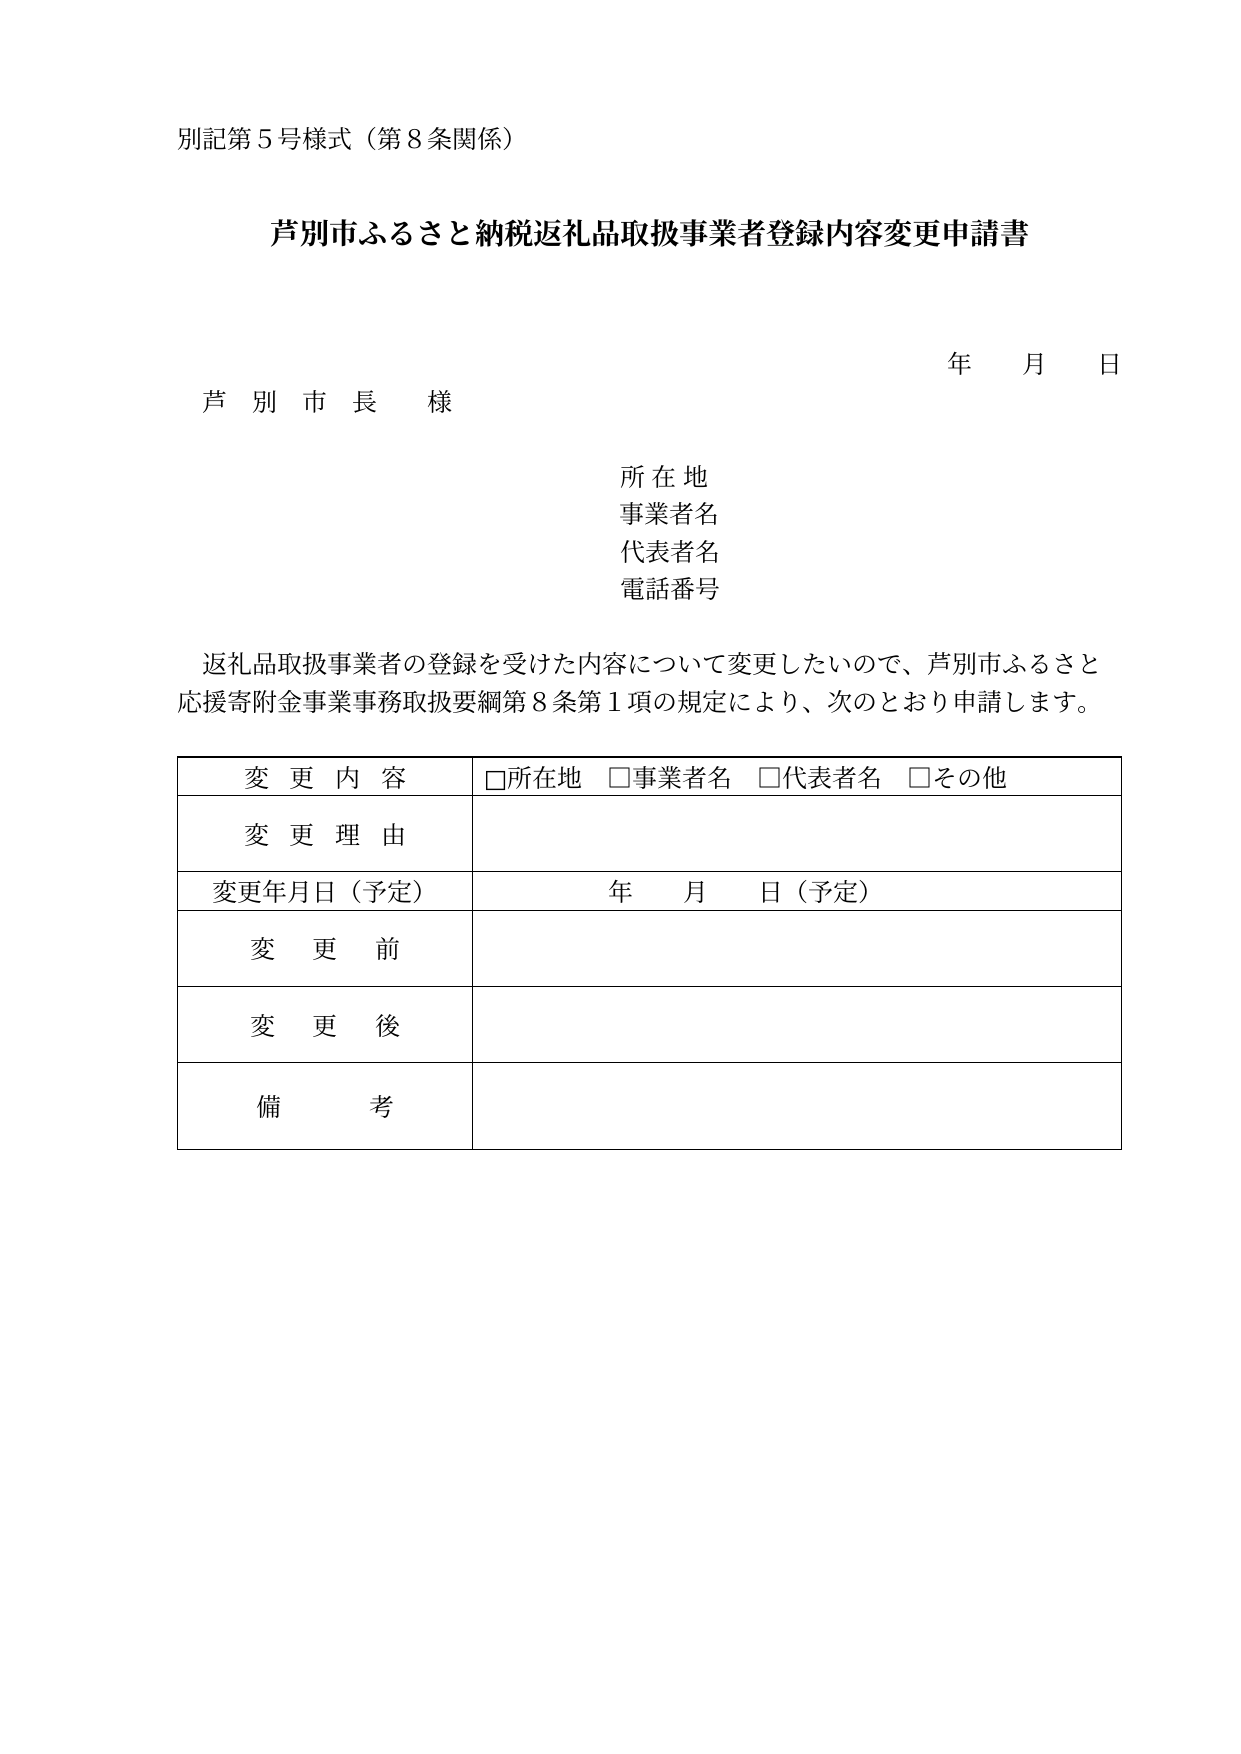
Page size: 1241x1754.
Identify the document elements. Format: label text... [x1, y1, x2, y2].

text 年 月 日 [177, 344, 1122, 381]
table_cell [473, 911, 1121, 986]
table_cell 変更年月日（予定） [178, 872, 472, 909]
table_cell [473, 796, 1121, 871]
text 事業者名 [177, 494, 1122, 531]
table_header 変更内容 [178, 758, 472, 795]
table_cell 変更前 [178, 911, 472, 986]
text 芦別市ふるさと納税返礼品取扱事業者登録内容変更申請書 [177, 194, 1122, 269]
table_cell [473, 1063, 1121, 1149]
table_cell 変更後 [178, 987, 472, 1062]
text 所在地 [177, 456, 1122, 494]
table_cell [473, 987, 1121, 1062]
text 芦 別 市 長 様 [177, 381, 1122, 419]
text 代表者名 [177, 531, 1122, 569]
text 返礼品取扱事業者の登録を受けた内容について変更したいので、芦別市ふるさと応援寄附金事業事務取扱要綱第８条第１項の規定により、次のとおり申請します。 [177, 644, 1122, 719]
table_cell 備考 [178, 1063, 472, 1149]
text 別記第５号様式（第８条関係） [177, 119, 1122, 156]
table_cell 変更理由 [178, 796, 472, 871]
text 電話番号 [177, 569, 1122, 606]
table_cell 年 月 日（予定） [473, 872, 1121, 909]
table_header □所在地 □事業者名 □代表者名 □その他 [473, 758, 1121, 795]
